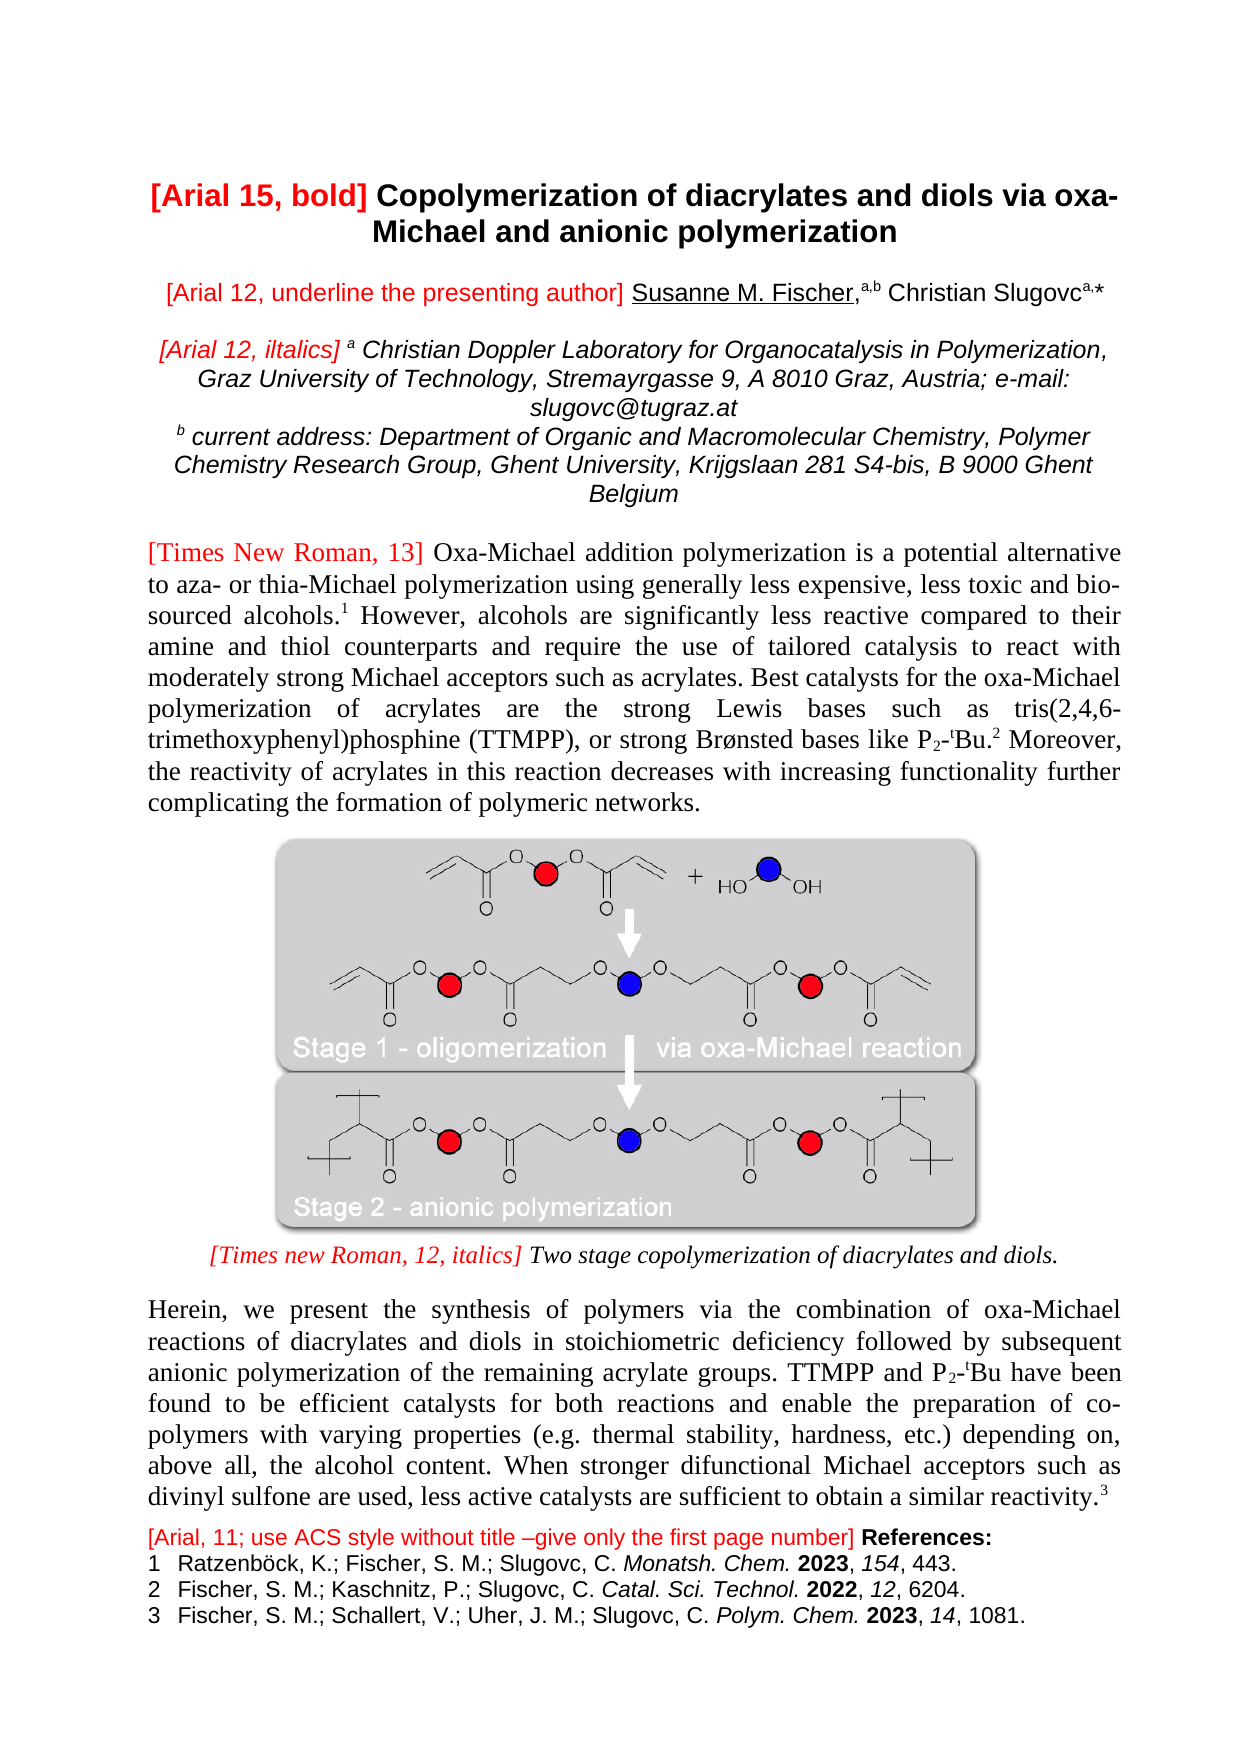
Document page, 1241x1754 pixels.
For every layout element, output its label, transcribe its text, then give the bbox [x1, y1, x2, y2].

text [Arial 12, underline the presenting author] Susanne M. Fischer,a,b Christian Slugovca,* [148, 278, 1122, 335]
text [Arial, 11; use ACS style without title –give only the first page number] References: [148, 1523, 1122, 1550]
text [Arial 15, bold] Copolymerization of diacrylates and diols via oxa-Michael and anionic polymerization [148, 177, 1122, 249]
text Belgium [148, 479, 1122, 508]
text [Times new Roman, 12, italics] Two stage copolymerization of diacrylates and diols. [148, 1241, 1122, 1269]
text [Arial 12, iltalics] a Christian Doppler Laboratory for Organocatalysis in Polymerization, Graz University of Technology, Stremayrgasse 9, A 8010 Graz, Austria; e-mail: slugovc@tugraz.at [148, 335, 1122, 422]
text 2 Fischer, S. M.; Kaschnitz, P.; Slugovc, C. Catal. Sci. Technol. 2022, 12, 6204. [148, 1576, 1122, 1602]
text 1 Ratzenböck, K.; Fischer, S. M.; Slugovc, C. Monatsh. Chem. 2023, 154, 443. [148, 1550, 1122, 1576]
text 3 Fischer, S. M.; Schallert, V.; Uher, J. M.; Slugovc, C. Polym. Chem. 2023, 14, 1081. [148, 1602, 1122, 1629]
text [Times New Roman, 13] Oxa-Michael addition polymerization is a potential alternative to aza- or thia-Michael polymerization using generally less expensive, less toxic and bio-sourced alcohols.1 However, alcohols are significantly less reactive compared to their amine and thiol counterparts and require the use of tailored catalysis to react with moderately strong Michael acceptors such as acrylates. Best catalysts for the oxa-Michael polymerization of acrylates are the strong Lewis bases such as tris(2,4,6-trimethoxyphenyl)phosphine (TTMPP), or strong Brønsted bases like P2-tBu.2 Moreover, the reactivity of acrylates in this reaction decreases with increasing functionality further complicating the formation of polymeric networks. [148, 537, 1122, 817]
text b current address: Department of Organic and Macromolecular Chemistry, Polymer Chemistry Research Group, Ghent University, Krijgslaan 281 S4-bis, B 9000 Ghent [148, 422, 1122, 479]
text Herein, we present the synthesis of polymers via the combination of oxa-Michael reactions of diacrylates and diols in stoichiometric deficiency followed by subsequent anionic polymerization of the remaining acrylate groups. TTMPP and P2-tBu have been found to be efficient catalysts for both reactions and enable the preparation of co-polymers with varying properties (e.g. thermal stability, hardness, etc.) depending on, above all, the alcohol content. When stronger difunctional Michael acceptors such as divinyl sulfone are used, less active catalysts are sufficient to obtain a similar reactivity.3 [148, 1293, 1122, 1511]
picture [228, 832, 1042, 1241]
